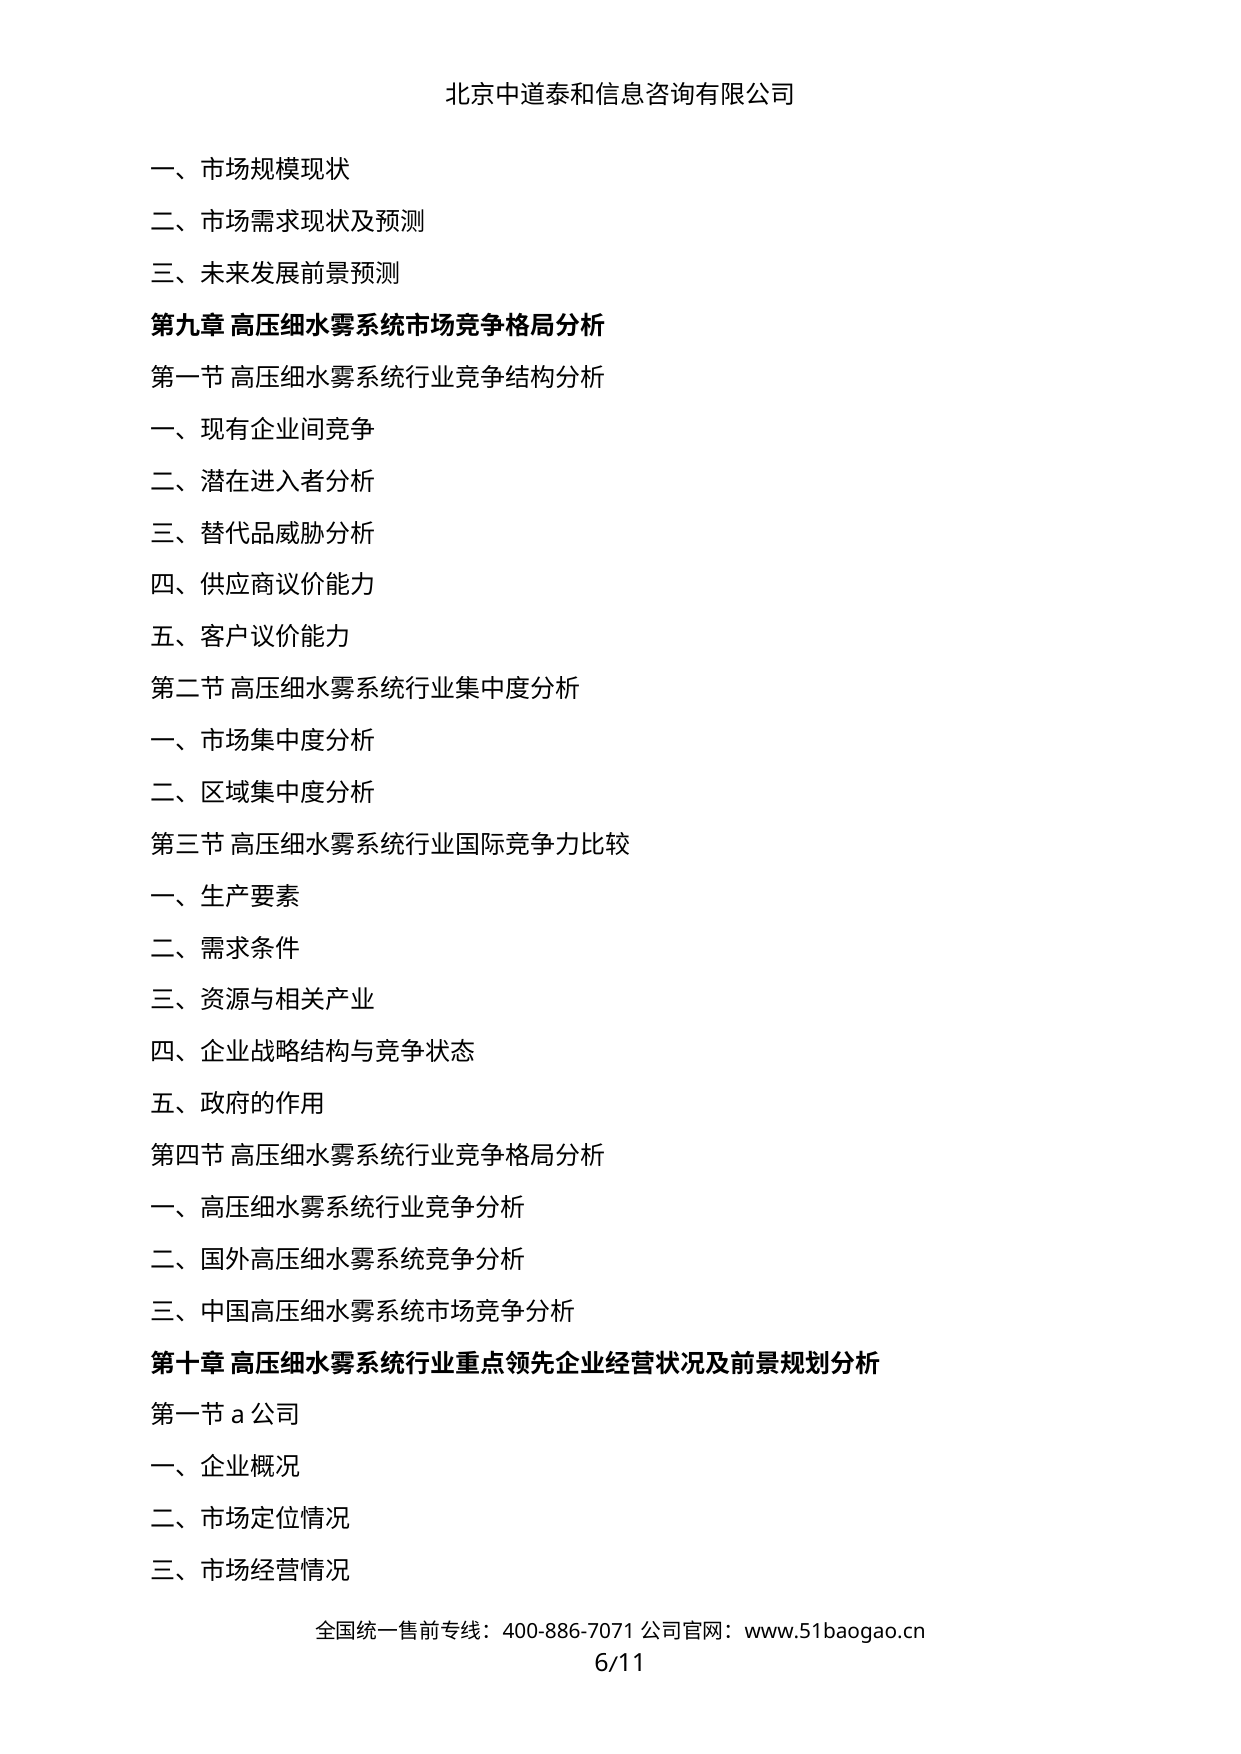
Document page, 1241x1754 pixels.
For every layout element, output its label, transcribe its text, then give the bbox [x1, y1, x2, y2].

text 第四节 高压细水雾系统行业竞争格局分析 [150, 1136, 1090, 1172]
text 一、生产要素 [150, 876, 1090, 912]
text 三、资源与相关产业 [150, 980, 1090, 1016]
text 三、替代品威胁分析 [150, 513, 1090, 549]
text 第十章 高压细水雾系统行业重点领先企业经营状况及前景规划分析 [150, 1343, 1090, 1379]
text 二、市场定位情况 [150, 1499, 1090, 1535]
text 第一节 a公司 [150, 1395, 1090, 1431]
text 四、企业战略结构与竞争状态 [150, 1032, 1090, 1068]
text 第三节 高压细水雾系统行业国际竞争力比较 [150, 824, 1090, 861]
text 五、客户议价能力 [150, 617, 1090, 653]
text 二、潜在进入者分析 [150, 461, 1090, 497]
text 第九章 高压细水雾系统市场竞争格局分析 [150, 306, 1090, 342]
text 一、高压细水雾系统行业竞争分析 [150, 1187, 1090, 1224]
text 第二节 高压细水雾系统行业集中度分析 [150, 669, 1090, 705]
text 三、未来发展前景预测 [150, 254, 1090, 290]
text 三、中国高压细水雾系统市场竞争分析 [150, 1291, 1090, 1327]
text 一、市场集中度分析 [150, 721, 1090, 757]
text 第一节 高压细水雾系统行业竞争结构分析 [150, 357, 1090, 394]
text 一、现有企业间竞争 [150, 409, 1090, 446]
text 二、市场需求现状及预测 [150, 202, 1090, 238]
text 一、市场规模现状 [150, 150, 1090, 186]
text 五、政府的作用 [150, 1084, 1090, 1120]
text 一、企业概况 [150, 1447, 1090, 1483]
text 三、市场经营情况 [150, 1551, 1090, 1587]
text 四、供应商议价能力 [150, 565, 1090, 601]
text 二、国外高压细水雾系统竞争分析 [150, 1239, 1090, 1276]
text 二、需求条件 [150, 928, 1090, 964]
text 二、区域集中度分析 [150, 772, 1090, 809]
